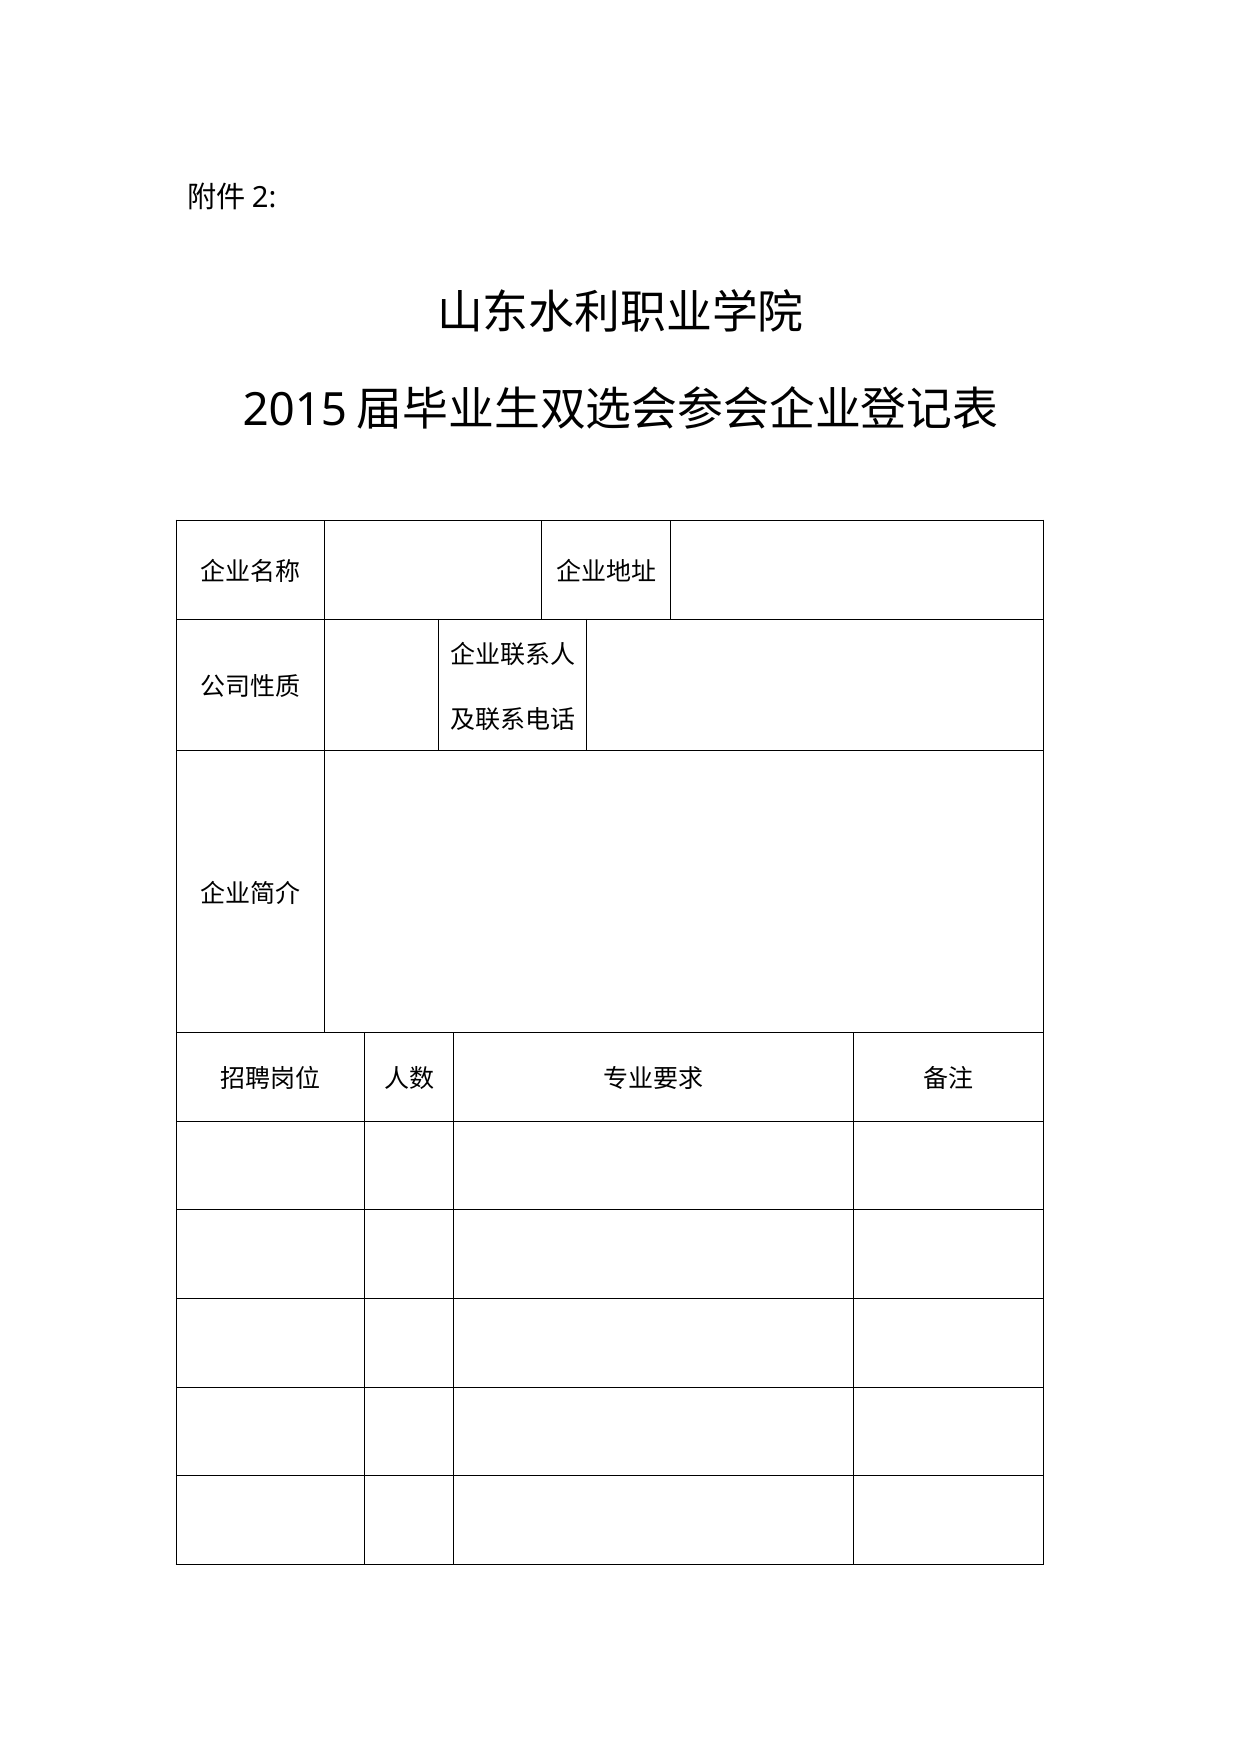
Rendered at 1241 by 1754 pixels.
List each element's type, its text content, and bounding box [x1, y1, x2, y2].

table_cell 招聘岗位 [177, 1033, 364, 1121]
table_cell [587, 620, 1043, 750]
table_cell [177, 1299, 364, 1387]
table_cell [365, 1299, 453, 1387]
table_cell [365, 1388, 453, 1475]
table_cell [454, 1210, 853, 1298]
text 山东水利职业学院 [187, 259, 1053, 357]
table_cell 人数 [365, 1033, 453, 1121]
table_cell [454, 1122, 853, 1209]
table_cell 企业联系人及联系电话 [439, 620, 586, 750]
table_cell 备注 [854, 1033, 1043, 1121]
table_cell [854, 1476, 1043, 1564]
table_header 企业名称 [177, 521, 324, 619]
text 附件2: [187, 162, 1053, 227]
table_cell [177, 1388, 364, 1475]
table_cell [365, 1210, 453, 1298]
table_cell [365, 1122, 453, 1209]
table_cell [365, 1476, 453, 1564]
table_cell [854, 1122, 1043, 1209]
table_cell [454, 1388, 853, 1475]
table_cell [454, 1476, 853, 1564]
table_cell [177, 1476, 364, 1564]
table_cell [325, 620, 438, 750]
table_cell [854, 1388, 1043, 1475]
table_cell [177, 1122, 364, 1209]
text 2015届毕业生双选会参会企业登记表 [187, 357, 1053, 454]
table_cell [854, 1210, 1043, 1298]
table_cell 专业要求 [454, 1033, 853, 1121]
table_cell [177, 1210, 364, 1298]
table_header [325, 521, 541, 619]
table_cell [854, 1299, 1043, 1387]
table_header 企业地址 [542, 521, 670, 619]
table_cell 公司性质 [177, 620, 324, 750]
table_cell [325, 751, 1043, 1032]
table_cell [454, 1299, 853, 1387]
table_cell 企业简介 [177, 751, 324, 1032]
table_header [671, 521, 1043, 619]
